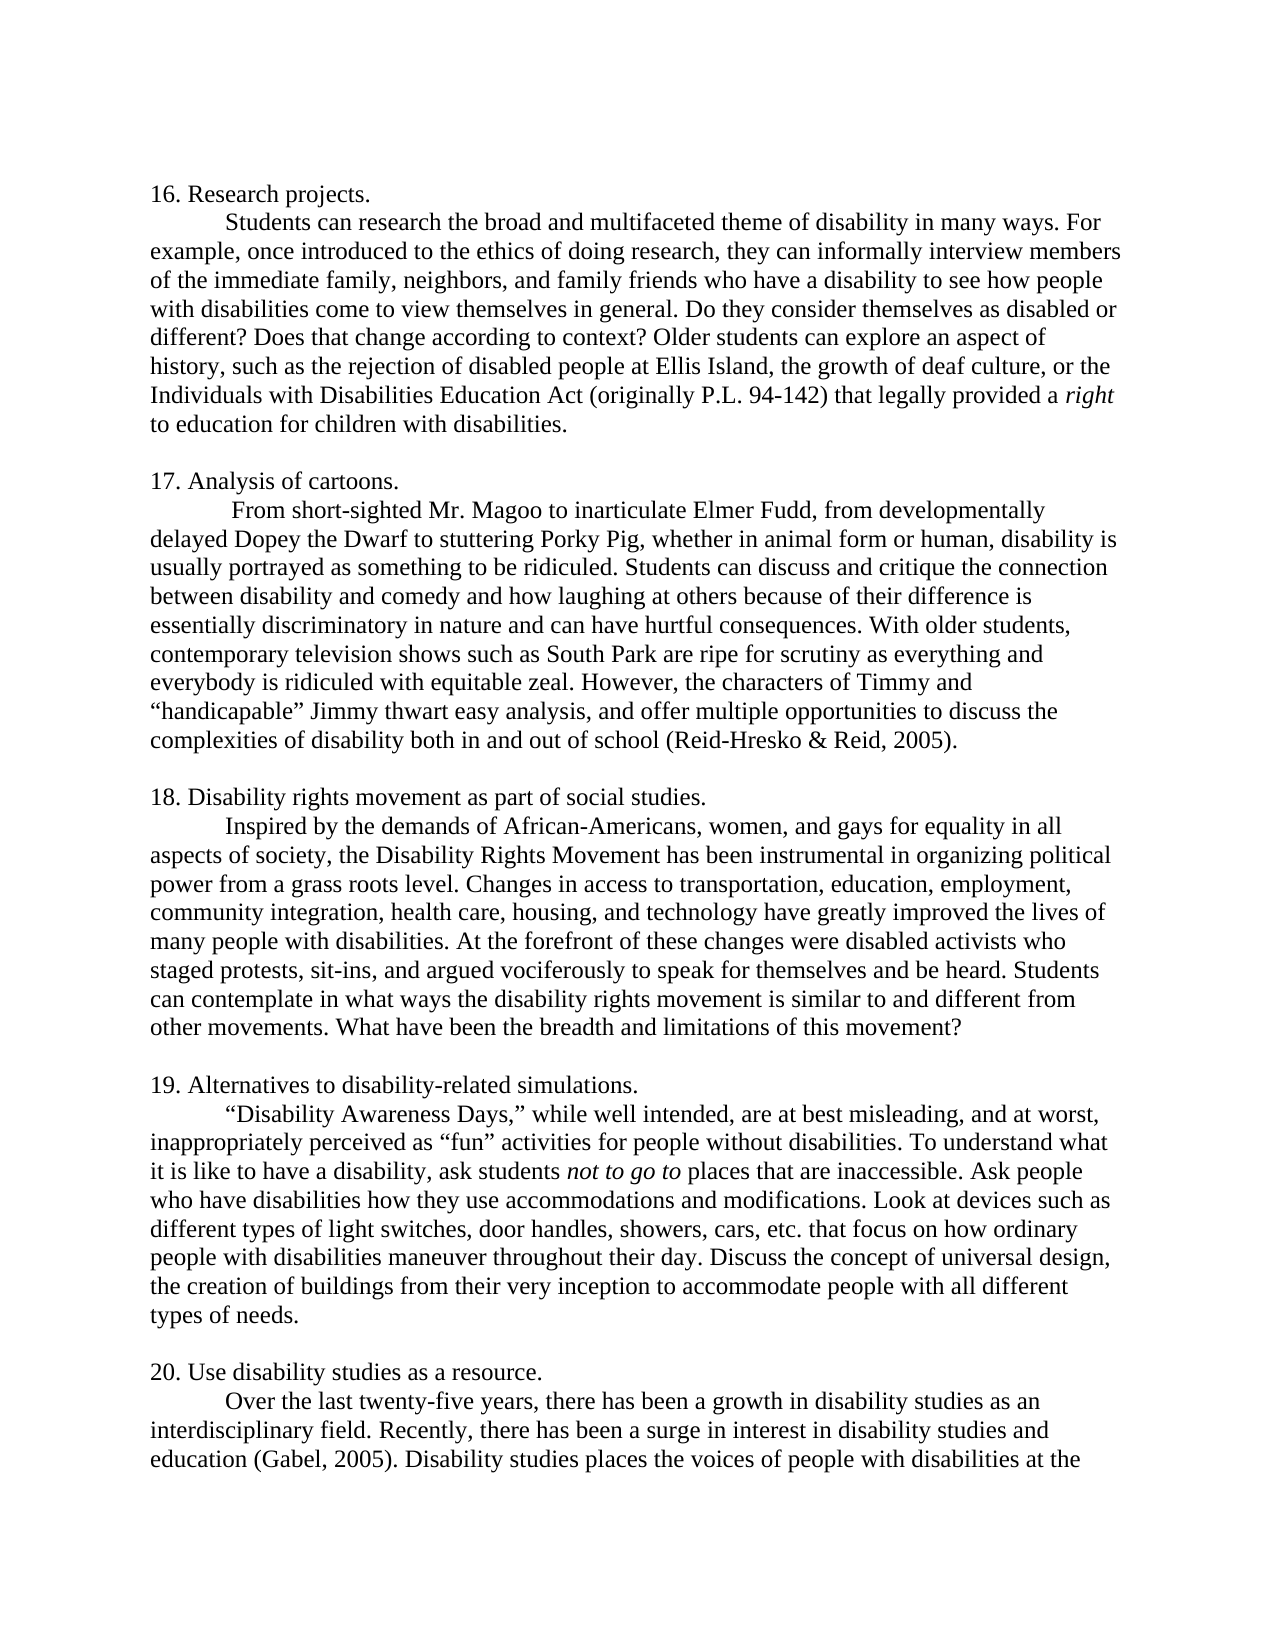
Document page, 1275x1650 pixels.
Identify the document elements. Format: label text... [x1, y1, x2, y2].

text “Disability Awareness Days,” while well intended, are at best misleading, and at worst, inappropriately perceived as “fun” activities for people without disabilities. To understand what it is like to have a disability, ask students not to go to places that are inaccessible. Ask people who have disabilities how they use accommodations and modifications. Look at devices such as different types of light switches, door handles, showers, cars, etc. that focus on how ordinary people with disabilities maneuver throughout their day. Discuss the concept of universal design, the creation of buildings from their very inception to accommodate people with all different types of needs. [150, 1099, 1125, 1329]
text 20. Use disability studies as a resource. [150, 1357, 1125, 1386]
text 18. Disability rights movement as part of social studies. [150, 782, 1125, 811]
text 16. Research projects. [150, 179, 1125, 207]
text 19. Alternatives to disability-related simulations. [150, 1070, 1125, 1099]
text 17. Analysis of cartoons. [150, 466, 1125, 495]
text Students can research the broad and multifaceted theme of disability in many ways. For example, once introduced to the ethics of doing research, they can informally interview members of the immediate family, neighbors, and family friends who have a disability to see how people with disabilities come to view themselves in general. Do they consider themselves as disabled or different? Does that change according to context? Older students can explore an aspect of history, such as the rejection of disabled people at Ellis Island, the growth of deaf culture, or the Individuals with Disabilities Education Act (originally P.L. 94-142) that legally provided a right to education for children with disabilities. [150, 207, 1125, 437]
text Inspired by the demands of African-Americans, women, and gays for equality in all aspects of society, the Disability Rights Movement has been instrumental in organizing political power from a grass roots level. Changes in access to transportation, education, employment, community integration, health care, housing, and technology have greatly improved the lives of many people with disabilities. At the forefront of these changes were disabled activists who staged protests, sit-ins, and argued vociferously to speak for themselves and be heard. Students can contemplate in what ways the disability rights movement is similar to and different from other movements. What have been the breadth and limitations of this movement? [150, 811, 1125, 1041]
text From short-sighted Mr. Magoo to inarticulate Elmer Fudd, from developmentally delayed Dopey the Dwarf to stuttering Porky Pig, whether in animal form or human, disability is usually portrayed as something to be ridiculed. Students can discuss and critique the connection between disability and comedy and how laughing at others because of their difference is essentially discriminatory in nature and can have hurtful consequences. With older students, contemporary television shows such as South Park are ripe for scrutiny as everything and everybody is ridiculed with equitable zeal. However, the characters of Timmy and “handicapable” Jimmy thwart easy analysis, and offer multiple opportunities to discuss the complexities of disability both in and out of school (Reid-Hresko & Reid, 2005). [150, 495, 1125, 754]
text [150, 1386, 1125, 1472]
